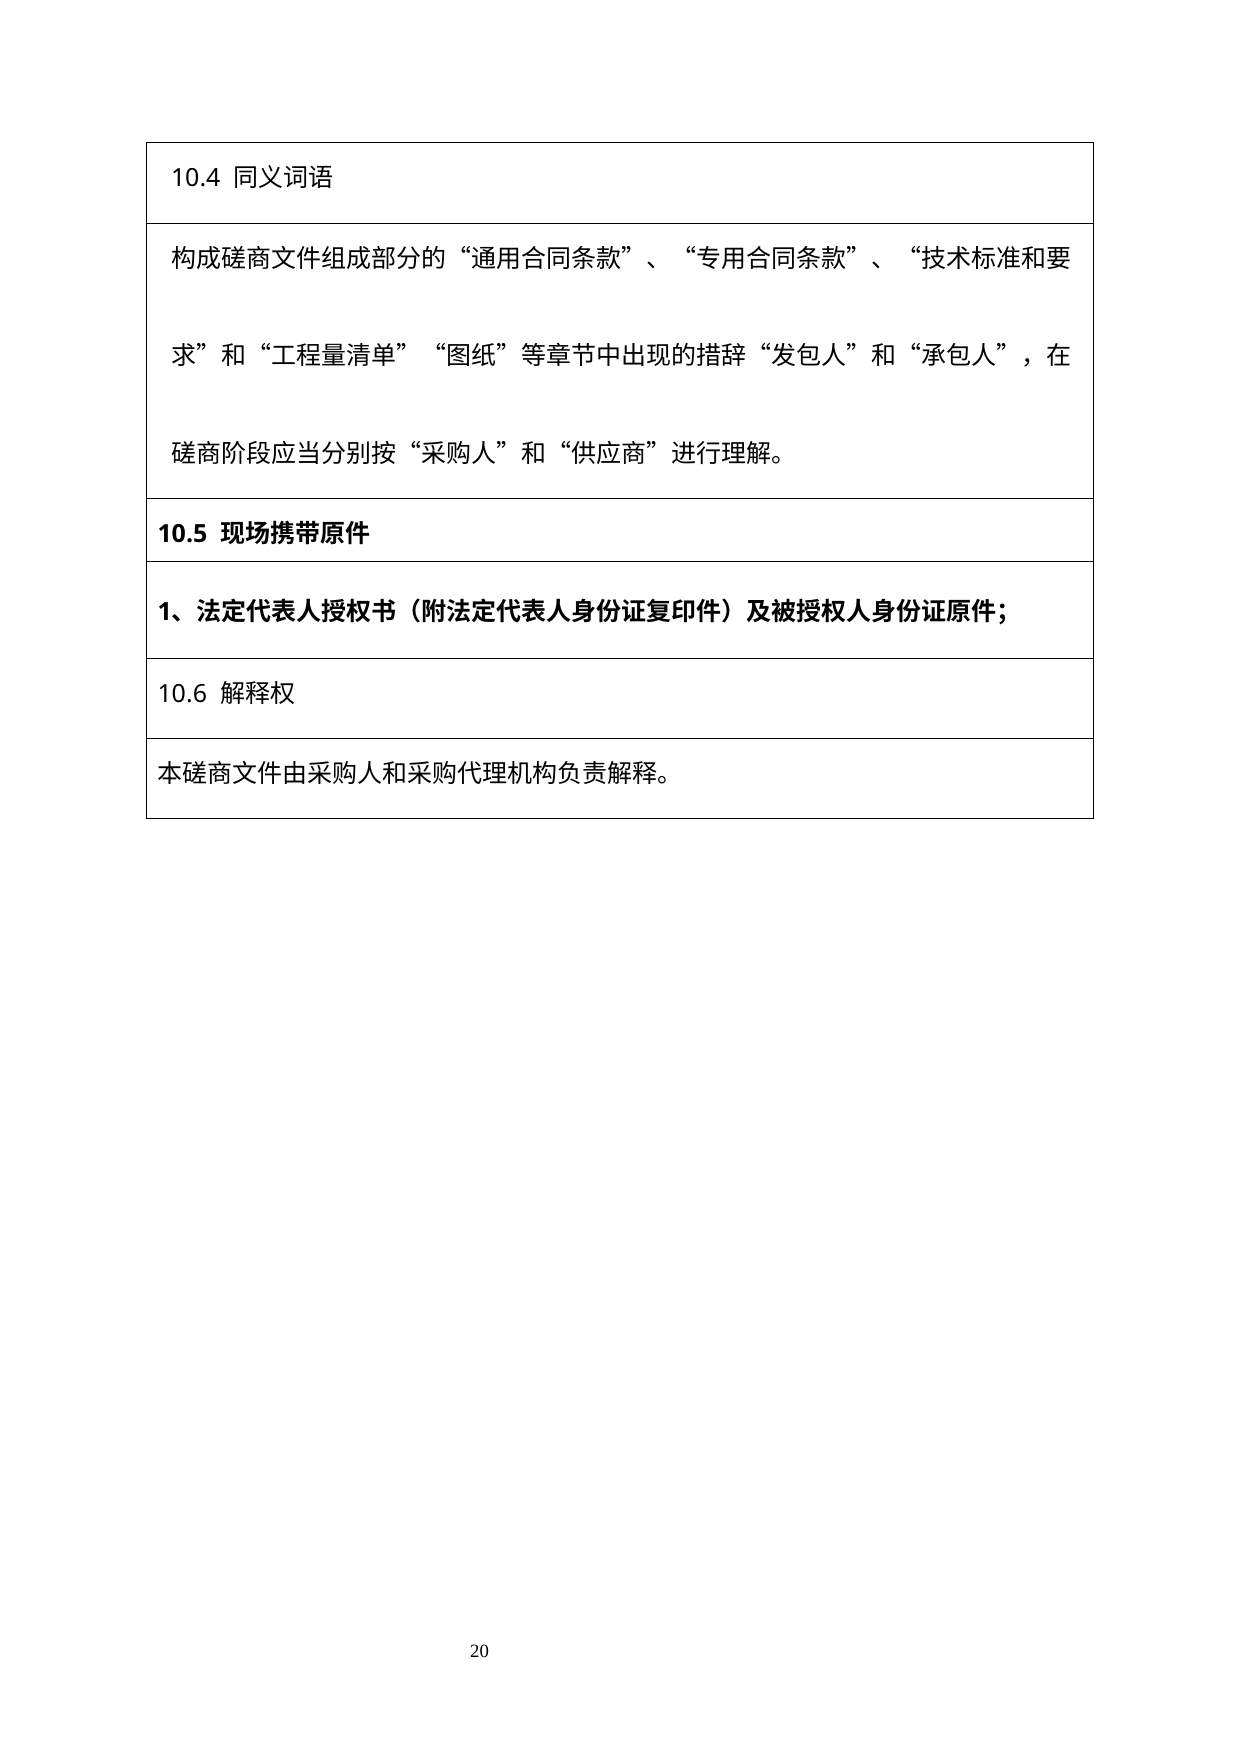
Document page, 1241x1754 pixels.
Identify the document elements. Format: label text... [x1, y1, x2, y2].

table_cell 10.5 现场携带原件 [147, 499, 1093, 561]
table_cell 1、法定代表人授权书（附法定代表人身份证复印件）及被授权人身份证原件； 2、法定代表人直接参加投标须提供法定代表人身份证原件。 [147, 562, 1093, 658]
table_cell 构成磋商文件组成部分的“通用合同条款”、“专用合同条款”、“技术标准和要求”和“工程量清单”“图纸”等章节中出现的措辞“发包人”和“承包人”，在磋商阶段应当分别按“采购人”和“供应商”进行理解。 [147, 224, 1093, 498]
table_cell 10.4 同义词语 [147, 143, 1093, 223]
table_cell 10.6 解释权 [147, 659, 1093, 738]
table_cell 本磋商文件由采购人和采购代理机构负责解释。 [147, 739, 1093, 818]
